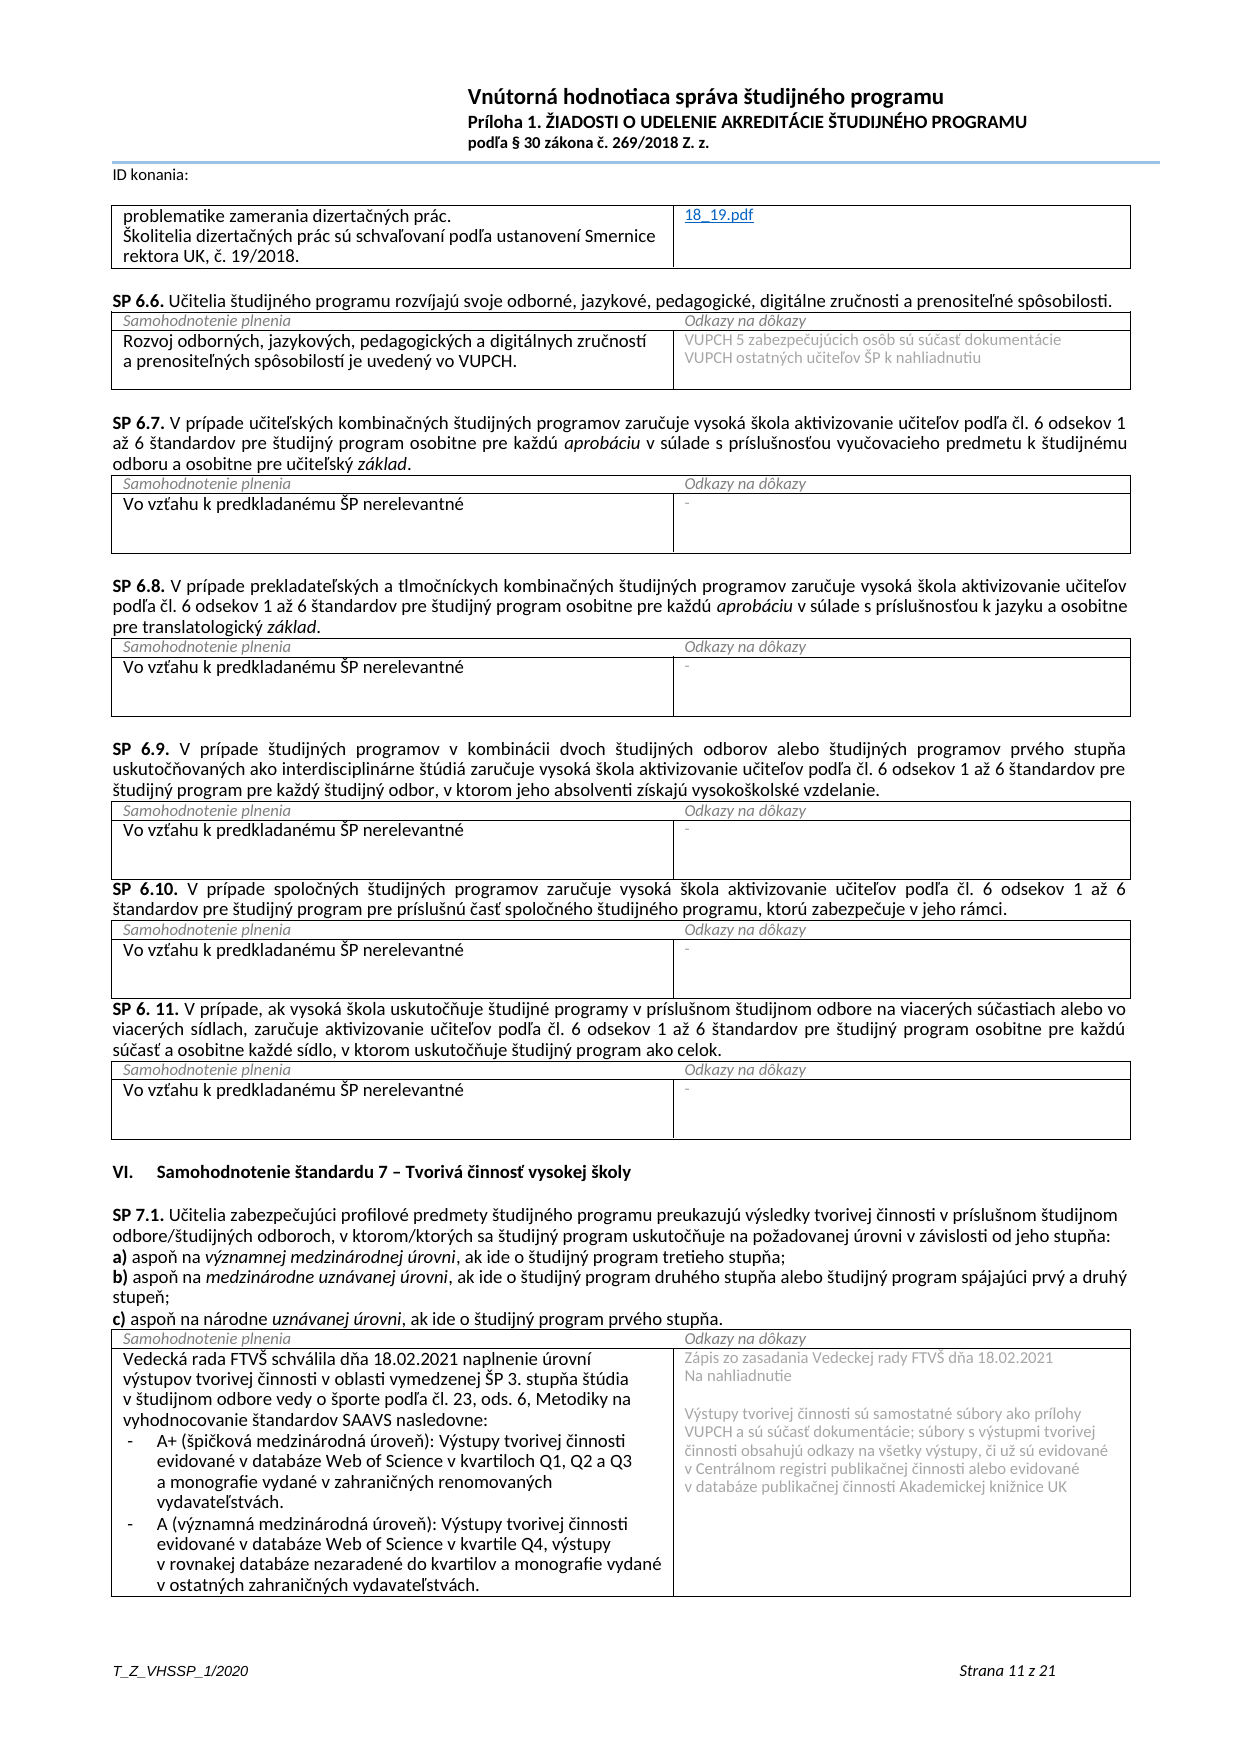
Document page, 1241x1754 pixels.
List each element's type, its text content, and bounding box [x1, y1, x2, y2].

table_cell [112, 1349, 673, 1596]
text a) aspoň na významnej medzinárodnej úrovni, ak ide o študijný program tretieho stupňa; [112, 1247, 1128, 1267]
table_cell - [674, 1080, 1130, 1138]
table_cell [112, 206, 673, 267]
table_header Samohodnotenie plnenia [112, 639, 673, 656]
table_cell - [674, 658, 1130, 716]
table_cell Vo vzťahu k predkladanému ŠP nerelevantné [112, 821, 673, 879]
table_header Odkazy na dôkazy [673, 476, 1130, 493]
text c) aspoň na národne uznávanej úrovni, ak ide o študijný program prvého stupňa. [112, 1308, 1128, 1329]
table_cell Vo vzťahu k predkladanému ŠP nerelevantné [112, 658, 673, 716]
table_header Odkazy na dôkazy [673, 639, 1130, 656]
table_header Samohodnotenie plnenia [112, 313, 673, 330]
table_header Odkazy na dôkazy [673, 313, 1130, 330]
table_header Odkazy na dôkazy [673, 802, 1130, 819]
text SP 6.10. V prípade spoločných študijných programov zaručuje vysoká škola aktivizovanie učiteľov podľa čl. 6 odsekov 1 až 6 štandardov pre študijný program pre príslušnú časť spoločného študijného programu, ktorú zabezpečuje v jeho rámci. [112, 880, 1128, 920]
table_cell Vo vzťahu k predkladanému ŠP nerelevantné [112, 940, 673, 998]
table_cell Vo vzťahu k predkladanému ŠP nerelevantné [112, 1080, 673, 1138]
table_cell - [674, 494, 1130, 552]
text SP 6.8. V prípade prekladateľských a tlmočníckych kombinačných študijných programov zaručuje vysoká škola aktivizovanie učiteľov podľa čl. 6 odsekov 1 až 6 štandardov pre študijný program osobitne pre každú aprobáciu v súlade s príslušnosťou k jazyku a osobitne pre translatologický základ. [112, 576, 1128, 638]
table_cell Vo vzťahu k predkladanému ŠP nerelevantné [112, 494, 673, 552]
table_cell Rozvoj odborných, jazykových, pedagogických a digitálnych zručností a prenositeľných spôsobilostí je uvedený vo VUPCH. [112, 331, 673, 389]
table_cell - [674, 940, 1130, 998]
table_cell VUPCH 5 zabezpečujúcich osôb sú súčasť dokumentácie VUPCH ostatných učiteľov ŠP k nahliadnutiu [674, 331, 1130, 389]
table_header Odkazy na dôkazy [673, 1330, 1130, 1348]
table_header Odkazy na dôkazy [673, 921, 1130, 939]
table_header Samohodnotenie plnenia [112, 1330, 673, 1348]
table_header Samohodnotenie plnenia [112, 921, 673, 939]
table_header Samohodnotenie plnenia [112, 802, 673, 819]
table_cell - [674, 821, 1130, 879]
text SP 6.7. V prípade učiteľských kombinačných študijných programov zaručuje vysoká škola aktivizovanie učiteľov podľa čl. 6 odsekov 1 až 6 štandardov pre študijný program osobitne pre každú aprobáciu v súlade s príslušnosťou vyučovacieho predmetu k študijnému odboru a osobitne pre učiteľský základ. [112, 413, 1128, 474]
text SP 6.9. V prípade študijných programov v kombinácii dvoch študijných odborov alebo študijných programov prvého stupňa uskutočňovaných ako interdisciplinárne štúdiá zaručuje vysoká škola aktivizovanie učiteľov podľa čl. 6 odsekov 1 až 6 štandardov pre študijný program pre každý študijný odbor, v ktorom jeho absolventi získajú vysokoškolské vzdelanie. [112, 739, 1128, 801]
text b) aspoň na medzinárodne uznávanej úrovni, ak ide o študijný program druhého stupňa alebo študijný program spájajúci prvý a druhý stupeň; [112, 1267, 1128, 1308]
table_header Odkazy na dôkazy [673, 1062, 1130, 1079]
text SP 7.1. Učitelia zabezpečujúci profilové predmety študijného programu preukazujú výsledky tvorivej činnosti v príslušnom študijnom odbore/študijných odboroch, v ktorom/ktorých sa študijný program uskutočňuje na požadovanej úrovni v závislosti od jeho stupňa: [112, 1205, 1128, 1247]
text SP 6.6. Učitelia študijného programu rozvíjajú svoje odborné, jazykové, pedagogické, digitálne zručnosti a prenositeľné spôsobilosti. [112, 291, 1128, 311]
text SP 6. 11. V prípade, ak vysoká škola uskutočňuje študijné programy v príslušnom študijnom odbore na viacerých súčastiach alebo vo viacerých sídlach, zaručuje aktivizovanie učiteľov podľa čl. 6 odsekov 1 až 6 štandardov pre študijný program osobitne pre každú súčasť a osobitne každé sídlo, v ktorom uskutočňuje študijný program ako celok. [112, 999, 1128, 1061]
table_header Samohodnotenie plnenia [112, 1062, 673, 1079]
table_header Samohodnotenie plnenia [112, 476, 673, 493]
list Samohodnotenie štandardu 7 – Tvorivá činnosť vysokej školy [112, 1162, 1128, 1182]
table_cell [674, 1349, 1130, 1596]
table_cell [674, 206, 1130, 267]
